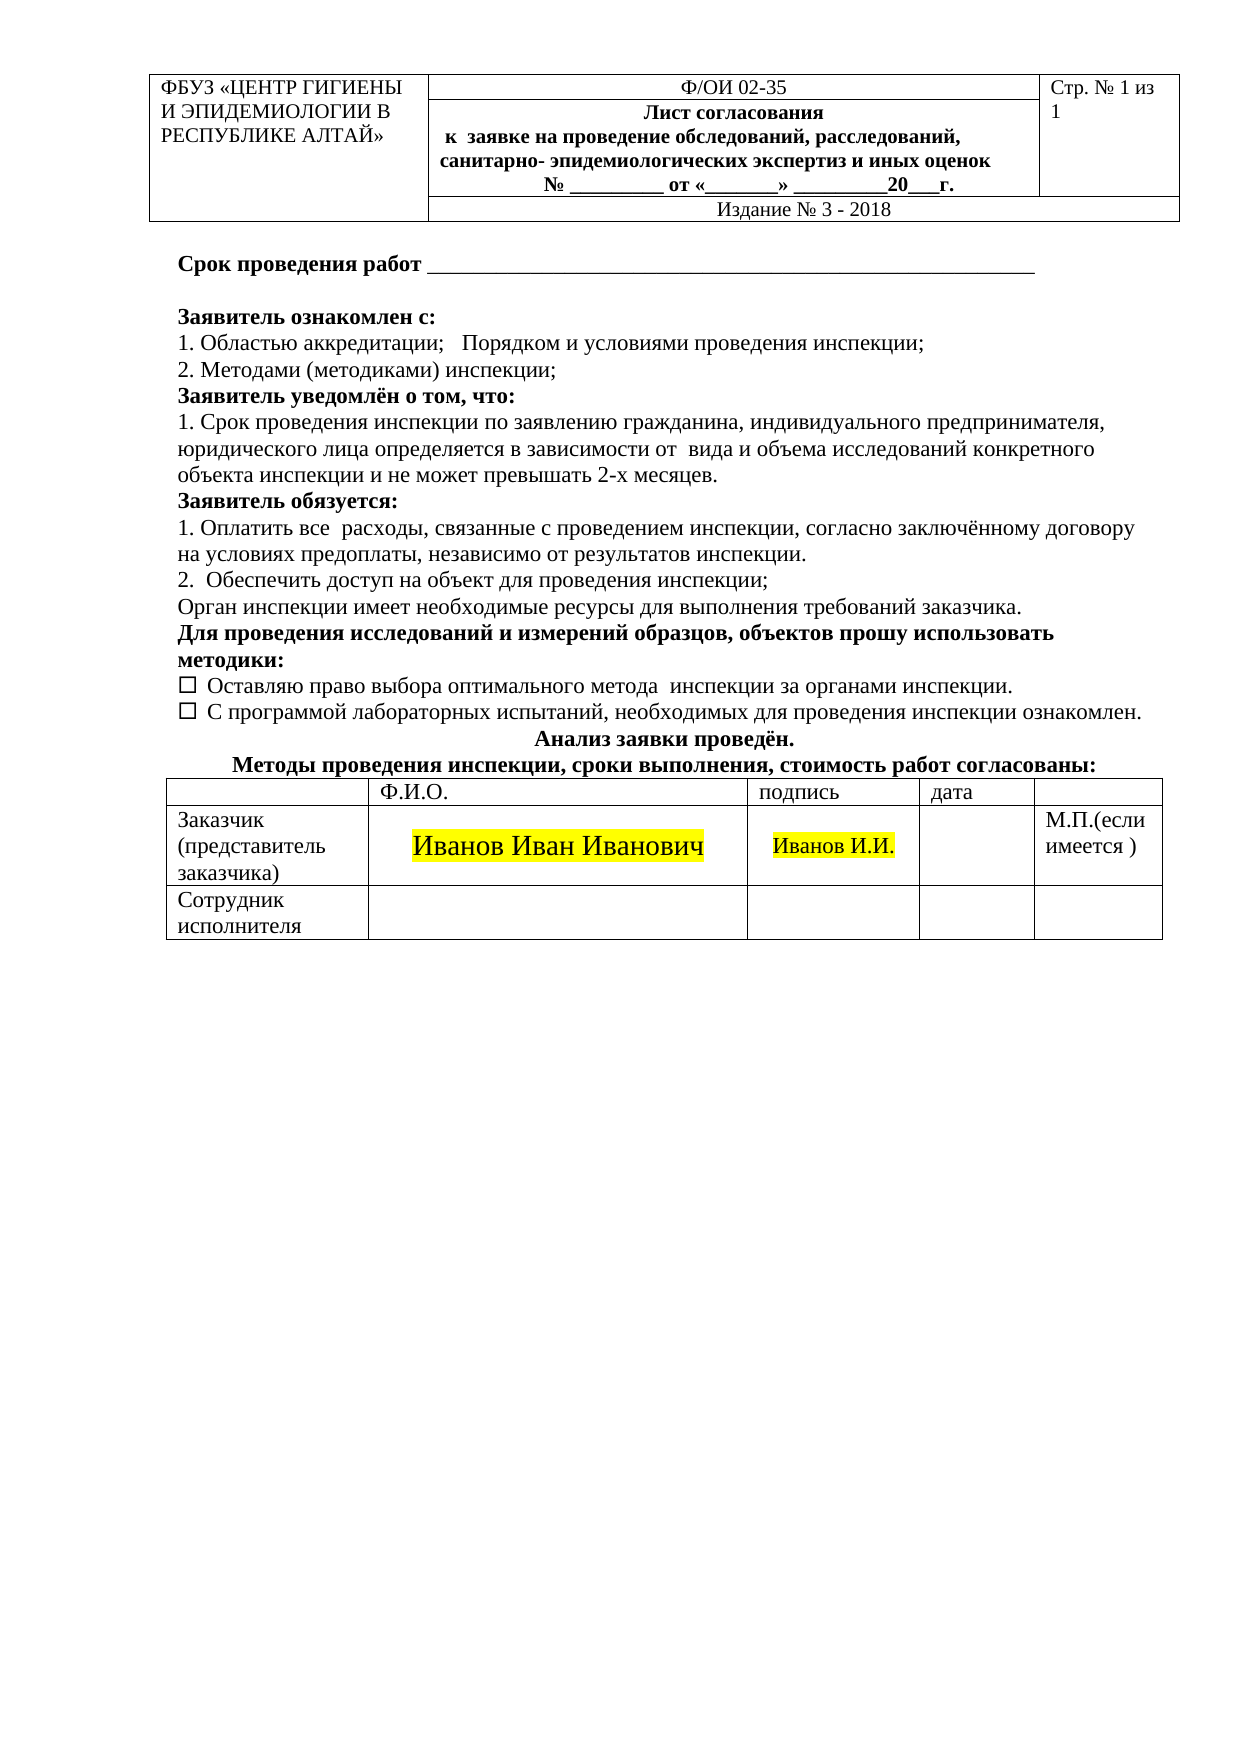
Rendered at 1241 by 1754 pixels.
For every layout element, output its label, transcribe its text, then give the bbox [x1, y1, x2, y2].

table_cell Иванов Иван Иванович [369, 806, 747, 885]
text 1. Оплатить все расходы, связанные с проведением инспекции, согласно заключённому договору на условиях предоплаты, независимо от результатов инспекции. [177, 514, 1152, 567]
table_cell [920, 806, 1034, 885]
list Оставляю право выбора оптимального метода инспекции за органами инспекции. [177, 672, 1152, 698]
text 2. Обеспечить доступ на объект для проведения инспекции; [177, 567, 1152, 593]
table_header подпись [748, 779, 919, 805]
text Орган инспекции имеет необходимые ресурсы для выполнения требований заказчика. [177, 593, 1152, 619]
text Анализ заявки проведён. [177, 725, 1152, 751]
text Заявитель обязуется: [177, 487, 1152, 514]
text Для проведения исследований и измерений образцов, объектов прошу использовать методики: [177, 619, 1152, 672]
text 2. Методами (методиками) инспекции; [177, 356, 1152, 382]
table_cell [920, 886, 1034, 939]
table_header Ф.И.О. [369, 779, 747, 805]
table_header [1035, 779, 1162, 805]
text Заявитель ознакомлен с: [177, 303, 1152, 329]
text 1. Областью аккредитации; Порядком и условиями проведения инспекции; [177, 329, 1152, 356]
table_cell [1035, 886, 1162, 939]
table_cell Иванов И.И. [748, 806, 919, 885]
table_cell Сотрудник исполнителя [167, 886, 368, 939]
list С программой лабораторных испытаний, необходимых для проведения инспекции ознакомлен. [177, 698, 1152, 725]
text 1. Срок проведения инспекции по заявлению гражданина, индивидуального предпринимателя, юридического лица определяется в зависимости от вида и объема исследований конкретного объекта инспекции и не может превышать 2-х месяцев. [177, 408, 1152, 487]
table_cell М.П.(если имеется ) [1035, 806, 1162, 885]
table_header [167, 779, 368, 805]
table_cell [748, 886, 919, 939]
table_cell Заказчик (представитель заказчика) [167, 806, 368, 885]
text Заявитель уведомлён о том, что: [177, 382, 1152, 408]
table_header дата [920, 779, 1034, 805]
text Срок проведения работ _____________________________________________________ [177, 250, 1152, 277]
table_cell [369, 886, 747, 939]
text Методы проведения инспекции, сроки выполнения, стоимость работ согласованы: [177, 751, 1152, 777]
